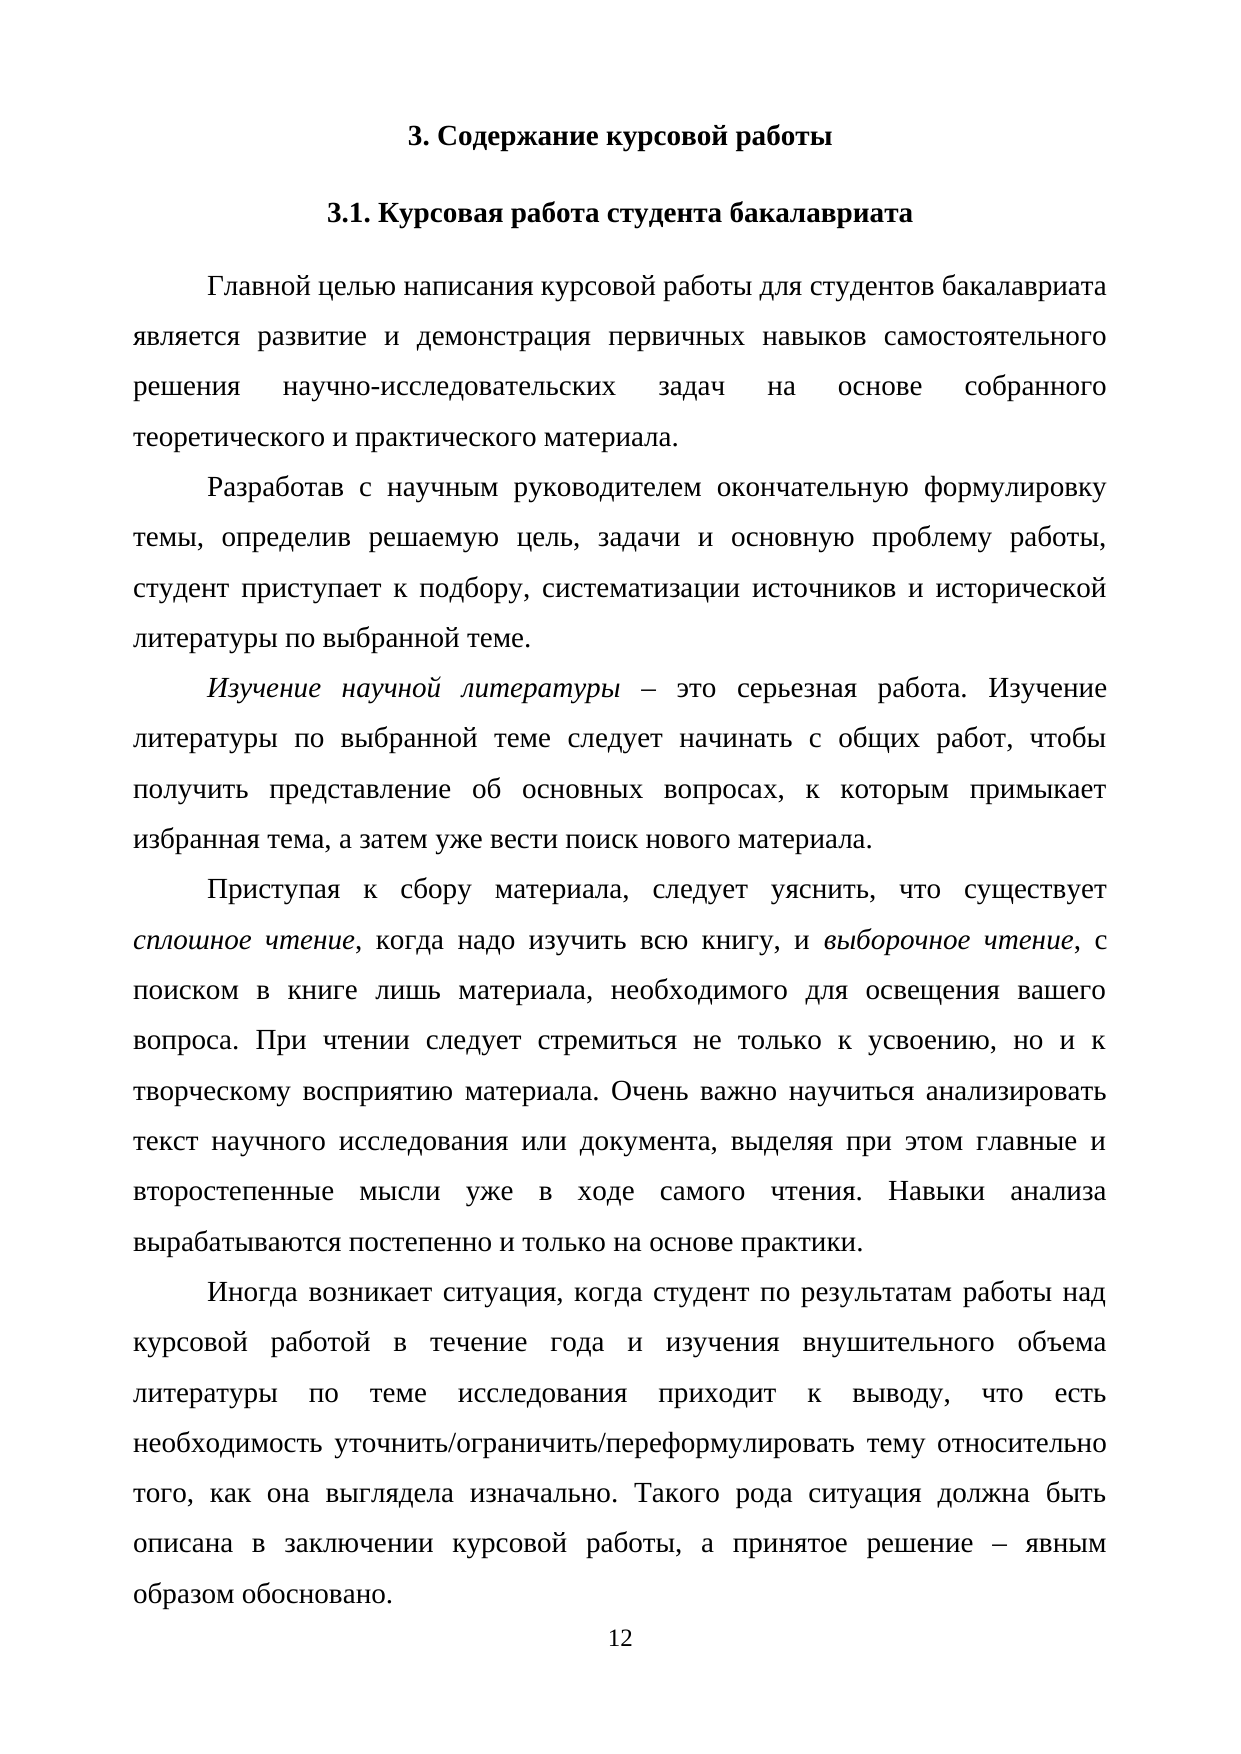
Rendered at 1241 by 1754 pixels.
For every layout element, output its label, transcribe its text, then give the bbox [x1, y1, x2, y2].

text Приступая к сбору материала, следует уяснить, что существует сплошное чтение, когда надо изучить всю книгу, и выборочное чтение, с поиском в книге лишь материала, необходимого для освещения вашего вопроса. При чтении следует стремиться не только к усвоению, но и к творческому восприятию материала. Очень важно научиться анализировать текст научного исследования или документа, выделяя при этом главные и второстепенные мысли уже в ходе самого чтения. Навыки анализа вырабатываются постепенно и только на основе практики. [133, 872, 1107, 1257]
text Иногда возникает ситуация, когда студент по результатам работы над курсовой работой в течение года и изучения внушительного объема литературы по теме исследования приходит к выводу, что есть необходимость уточнить/ограничить/переформулировать тему относительно того, как она выглядела изначально. Такого рода ситуация должна быть описана в заключении курсовой работы, а принятое решение – явным образом обосновано. [133, 1274, 1107, 1609]
text Главной целью написания курсовой работы для студентов бакалавриата является развитие и демонстрация первичных навыков самостоятельного решения научно-исследовательских задач на основе собранного теоретического и практического материала. [133, 268, 1107, 452]
text 3. Содержание курсовой работы [133, 118, 1107, 152]
text 3.1. Курсовая работа студента бакалавриата [133, 195, 1107, 229]
text Изучение научной литературы – это серьезная работа. Изучение литературы по выбранной теме следует начинать с общих работ, чтобы получить представление об основных вопросах, к которым примыкает избранная тема, а затем уже вести поиск нового материала. [133, 670, 1107, 855]
text Разработав с научным руководителем окончательную формулировку темы, определив решаемую цель, задачи и основную проблему работы, студент приступает к подбору, систематизации источников и исторической литературы по выбранной теме. [133, 469, 1107, 653]
